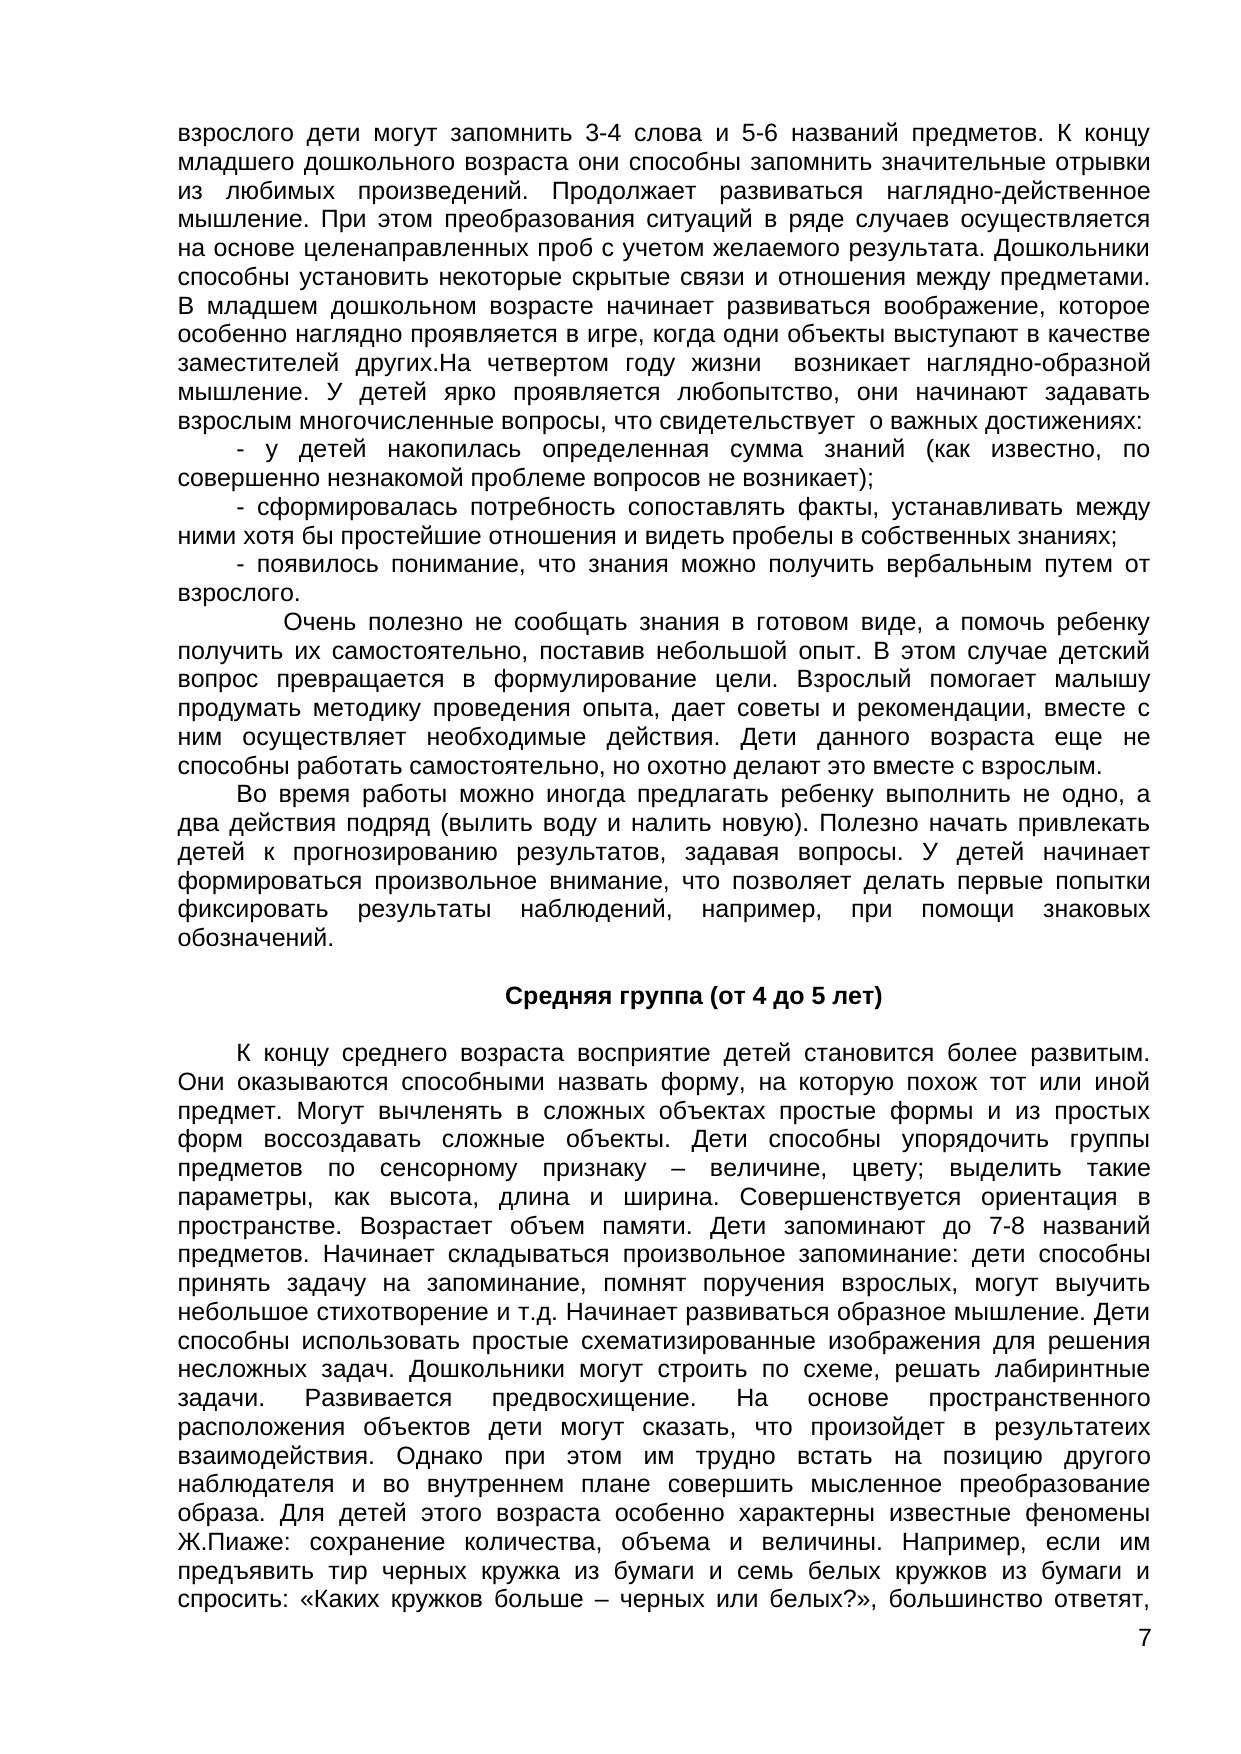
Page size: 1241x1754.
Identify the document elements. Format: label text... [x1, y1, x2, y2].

text Средняя группа (от 4 до 5 лет) [177, 981, 1152, 1009]
text - сформировалась потребность сопоставлять факты, устанавливать между ними хотя бы простейшие отношения и видеть пробелы в собственных знаниях; [177, 492, 1152, 549]
text Во время работы можно иногда предлагать ребенку выполнить не одно, а два действия подряд (вылить воду и налить новую). Полезно начать привлекать детей к прогнозированию результатов, задавая вопросы. У детей начинает формироваться произвольное внимание, что позволяет делать первые попытки фиксировать результаты наблюдений, например, при помощи знаковых обозначений. [177, 779, 1152, 952]
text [177, 1038, 1152, 1613]
text Очень полезно не сообщать знания в готовом виде, а помочь ребенку получить их самостоятельно, поставив небольшой опыт. В этом случае детский вопрос превращается в формулирование цели. Взрослый помогает малышу продумать методику проведения опыта, дает советы и рекомендации, вместе с ним осуществляет необходимые действия. Дети данного возраста еще не способны работать самостоятельно, но охотно делают это вместе с взрослым. [177, 607, 1152, 779]
text - появилось понимание, что знания можно получить вербальным путем от взрослого. [177, 549, 1152, 607]
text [177, 118, 1152, 434]
text - у детей накопилась определенная сумма знаний (как известно, по совершенно незнакомой проблеме вопросов не возникает); [177, 434, 1152, 492]
